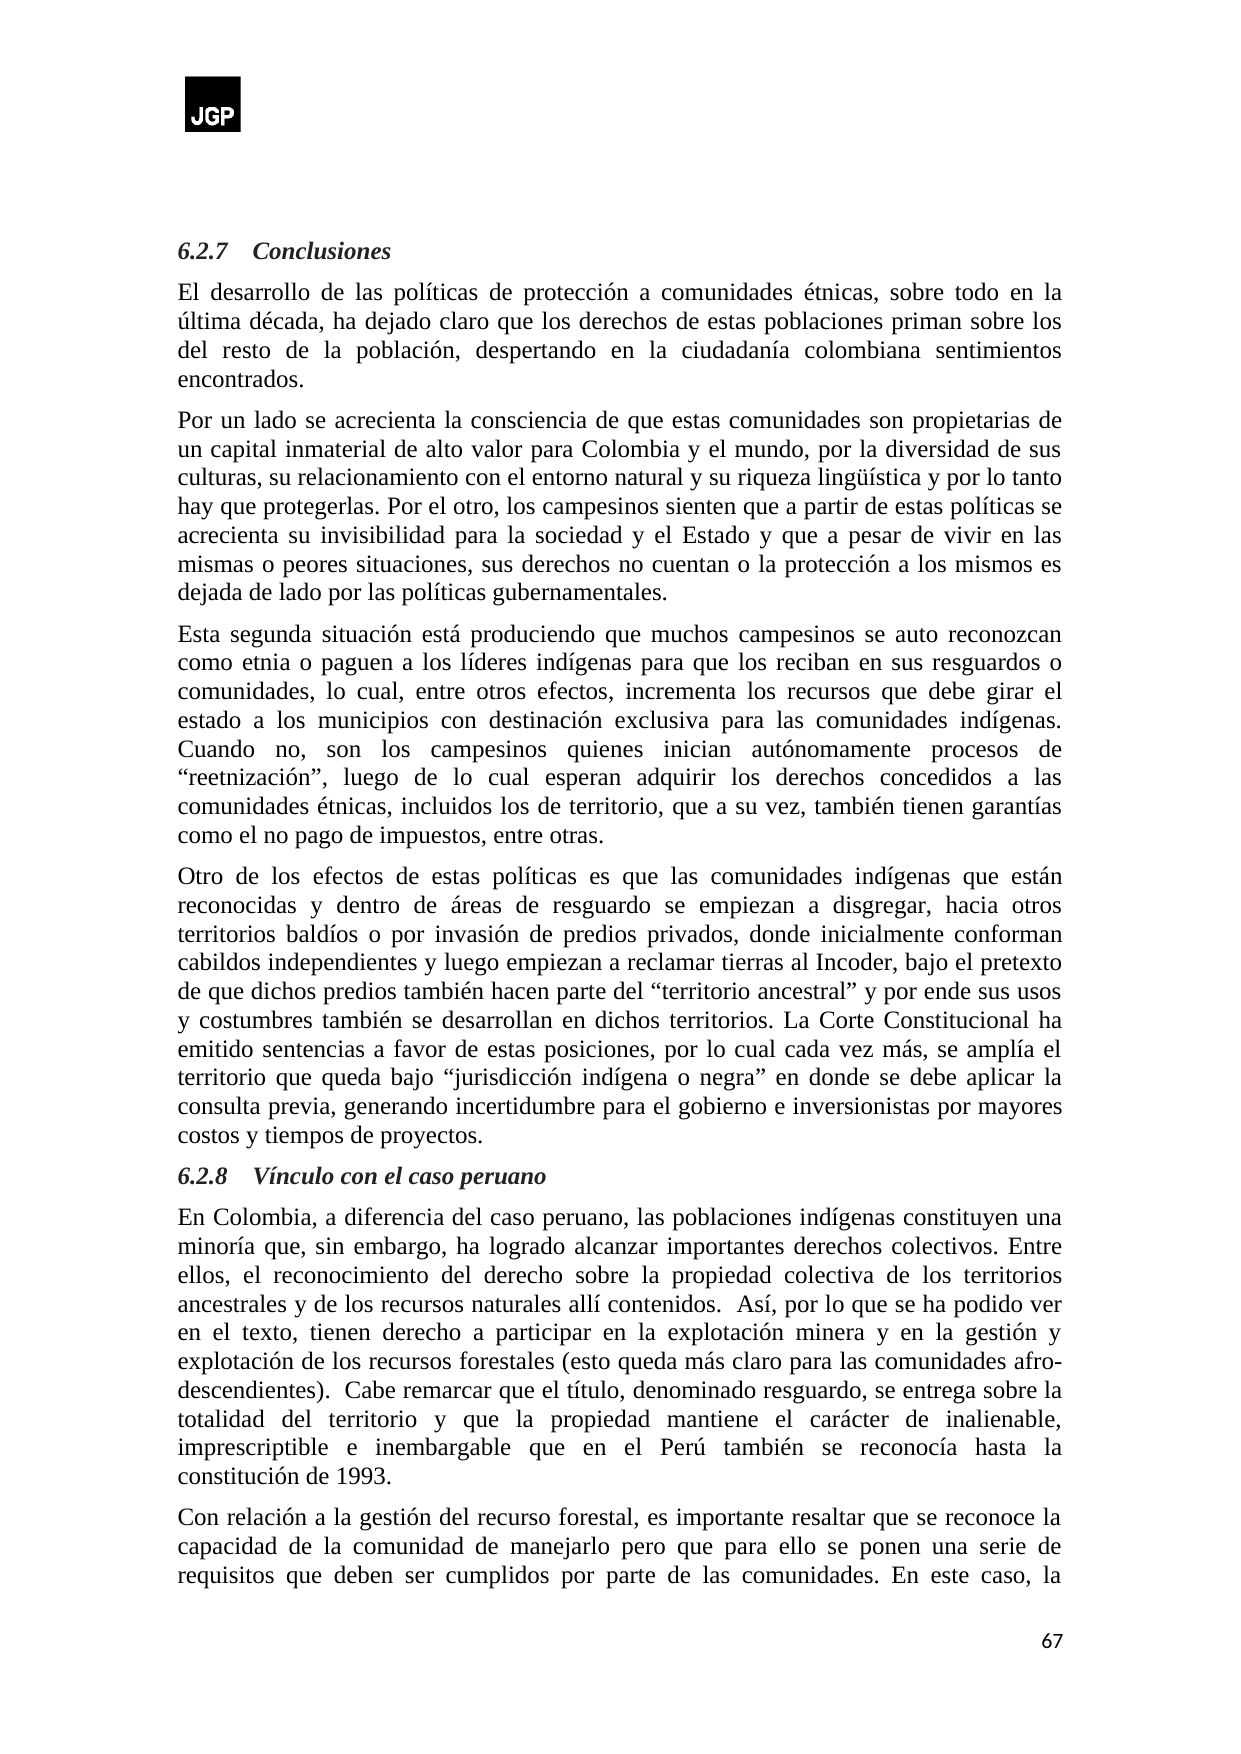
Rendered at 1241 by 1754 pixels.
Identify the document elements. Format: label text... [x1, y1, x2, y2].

picture [177, 73, 251, 138]
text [177, 1502, 1063, 1589]
subtitle Conclusiones [177, 236, 1063, 265]
text Por un lado se acrecienta la consciencia de que estas comunidades son propietarias de un capital inmaterial de alto valor para Colombia y el mundo, por la diversidad de sus culturas, su relacionamiento con el entorno natural y su riqueza lingüística y por lo tanto hay que protegerlas. Por el otro, los campesinos sienten que a partir de estas políticas se acrecienta su invisibilidad para la sociedad y el Estado y que a pesar de vivir en las mismas o peores situaciones, sus derechos no cuentan o la protección a los mismos es dejada de lado por las políticas gubernamentales. [177, 405, 1063, 606]
text En Colombia, a diferencia del caso peruano, las poblaciones indígenas constituyen una minoría que, sin embargo, ha logrado alcanzar importantes derechos colectivos. Entre ellos, el reconocimiento del derecho sobre la propiedad colectiva de los territorios ancestrales y de los recursos naturales allí contenidos. Así, por lo que se ha podido ver en el texto, tienen derecho a participar en la explotación minera y en la gestión y explotación de los recursos forestales (esto queda más claro para las comunidades afro-descendientes). Cabe remarcar que el título, denominado resguardo, se entrega sobre la totalidad del territorio y que la propiedad mantiene el carácter de inalienable, imprescriptible e inembargable que en el Perú también se reconocía hasta la constitución de 1993. [177, 1202, 1063, 1490]
text El desarrollo de las políticas de protección a comunidades étnicas, sobre todo en la última década, ha dejado claro que los derechos de estas poblaciones priman sobre los del resto de la población, despertando en la ciudadanía colombiana sentimientos encontrados. [177, 277, 1063, 392]
subtitle Vínculo con el caso peruano [177, 1161, 1063, 1190]
text Otro de los efectos de estas políticas es que las comunidades indígenas que están reconocidas y dentro de áreas de resguardo se empiezan a disgregar, hacia otros territorios baldíos o por invasión de predios privados, donde inicialmente conforman cabildos independientes y luego empiezan a reclamar tierras al Incoder, bajo el pretexto de que dichos predios también hacen parte del “territorio ancestral” y por ende sus usos y costumbres también se desarrollan en dichos territorios. La Corte Constitucional ha emitido sentencias a favor de estas posiciones, por lo cual cada vez más, se amplía el territorio que queda bajo “jurisdicción indígena o negra” en donde se debe aplicar la consulta previa, generando incertidumbre para el gobierno e inversionistas por mayores costos y tiempos de proyectos. [177, 861, 1063, 1149]
text Esta segunda situación está produciendo que muchos campesinos se auto reconozcan como etnia o paguen a los líderes indígenas para que los reciban en sus resguardos o comunidades, lo cual, entre otros efectos, incrementa los recursos que debe girar el estado a los municipios con destinación exclusiva para las comunidades indígenas. Cuando no, son los campesinos quienes inician autónomamente procesos de “reetnización”, luego de lo cual esperan adquirir los derechos concedidos a las comunidades étnicas, incluidos los de territorio, que a su vez, también tienen garantías como el no pago de impuestos, entre otras. [177, 619, 1063, 849]
